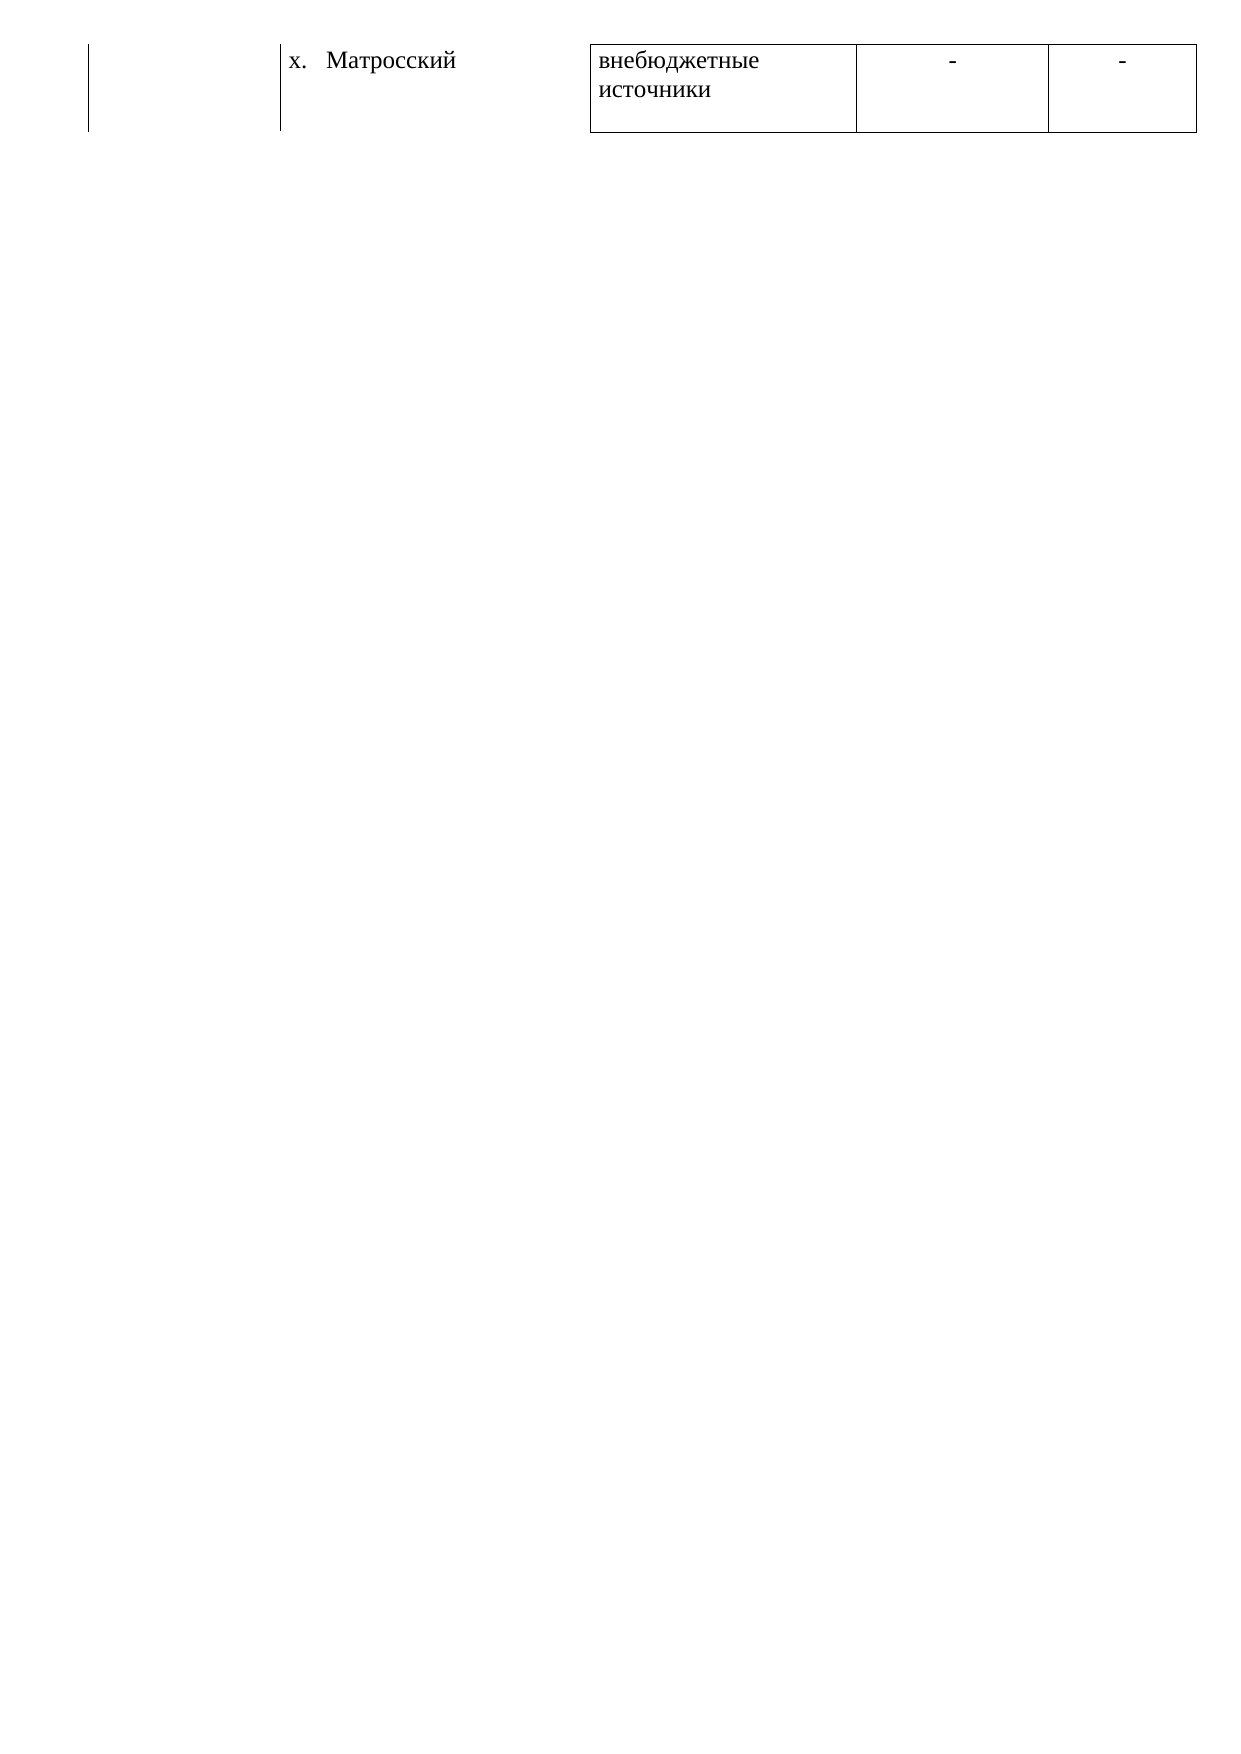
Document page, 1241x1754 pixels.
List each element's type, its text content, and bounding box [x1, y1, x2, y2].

table_cell - [857, 45, 1048, 132]
table_cell - [1049, 45, 1196, 132]
table_cell внебюджетные источники [591, 45, 856, 132]
